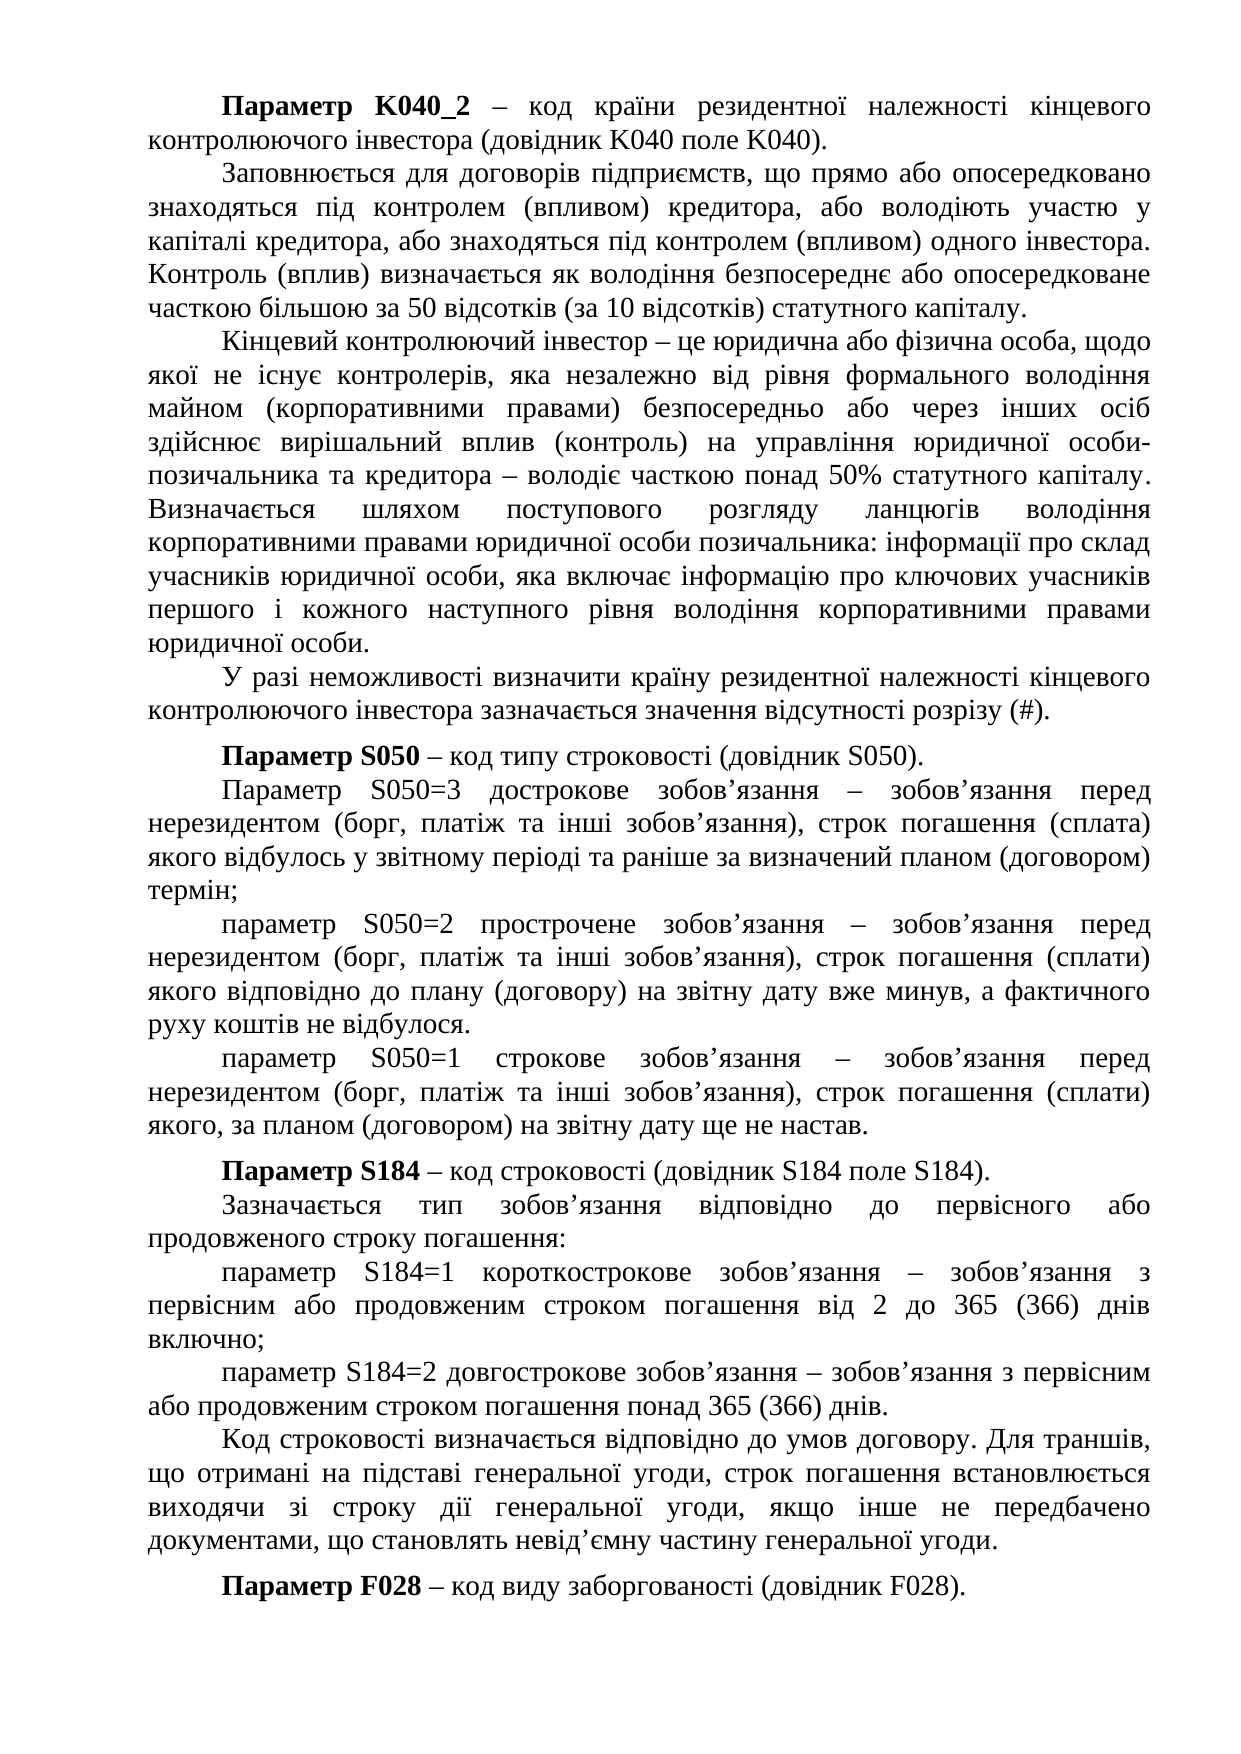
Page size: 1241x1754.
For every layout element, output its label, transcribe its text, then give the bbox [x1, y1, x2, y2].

text параметр S050=2 прострочене зобов’язання ‒ зобов’язання перед нерезидентом (борг, платіж та інші зобов’язання), строк погашення (сплати) якого відповідно до плану (договору) на звітну дату вже минув, а фактичного руху коштів не відбулося. [148, 906, 1152, 1040]
text Зазначається тип зобов’язання відповідно до первісного або продовженого строку погашення: [148, 1187, 1152, 1254]
text параметр S184=2 довгострокове зобов’язання – зобов’язання з первісним або продовженим строком погашення понад 365 (366) днів. [148, 1354, 1152, 1422]
text Параметр F028 – код виду заборгованості (довідник F028). [148, 1568, 1152, 1602]
text Код строковості визначається відповідно до умов договору. Для траншів, що отримані на підставі генеральної угоди, строк погашення встановлюється виходячи зі строку дії генеральної угоди, якщо інше не передбачено документами, що становлять невід’ємну частину генеральної угоди. [148, 1422, 1152, 1556]
text Параметр K040_2 – код країни резидентної належності кінцевого контролюючого інвестора (довідник K040 поле K040). [148, 88, 1152, 156]
text Параметр S184 – код строковості (довідник S184 поле S184). [148, 1153, 1152, 1187]
text Параметр S050=3 дострокове зобов’язання – зобов’язання перед нерезидентом (борг, платіж та інші зобов’язання), строк погашення (сплата) якого відбулось у звітному періоді та раніше за визначений планом (договором) термін; [148, 772, 1152, 906]
list Параметр S050 – код типу строковості (довідник S050). [221, 738, 1152, 772]
text У разі неможливості визначити країну резидентної належності кінцевого контролюючого інвестора зазначається значення відсутності розрізу (#). [148, 659, 1152, 726]
text Кінцевий контролюючий інвестор – це юридична або фізична особа, щодо якої не існує контролерів, яка незалежно від рівня формального володіння майном (корпоративними правами) безпосередньо або через інших осіб здійснює вирішальний вплив (контроль) на управління юридичної особи-позичальника та кредитора – володіє часткою понад 50% статутного капіталу. Визначається шляхом поступового розгляду ланцюгів володіння корпоративними правами юридичної особи позичальника: інформації про склад учасників юридичної особи, яка включає інформацію про ключових учасників першого і кожного наступного рівня володіння корпоративними правами юридичної особи. [148, 323, 1152, 659]
text параметр S050=1 строкове зобов’язання ‒ зобов’язання перед нерезидентом (борг, платіж та інші зобов’язання), строк погашення (сплати) якого, за планом (договором) на звітну дату ще не настав. [148, 1040, 1152, 1141]
text Заповнюється для договорів підприємств, що прямо або опосередковано знаходяться під контролем (впливом) кредитора, або володіють участю у капіталі кредитора, або знаходяться під контролем (впливом) одного інвестора. Контроль (вплив) визначається як володіння безпосереднє або опосередковане часткою більшою за 50 відсотків (за 10 відсотків) статутного капіталу. [148, 156, 1152, 323]
text параметр S184=1 короткострокове зобов’язання – зобов’язання з первісним або продовженим строком погашення від 2 до 365 (366) днів включно; [148, 1254, 1152, 1354]
